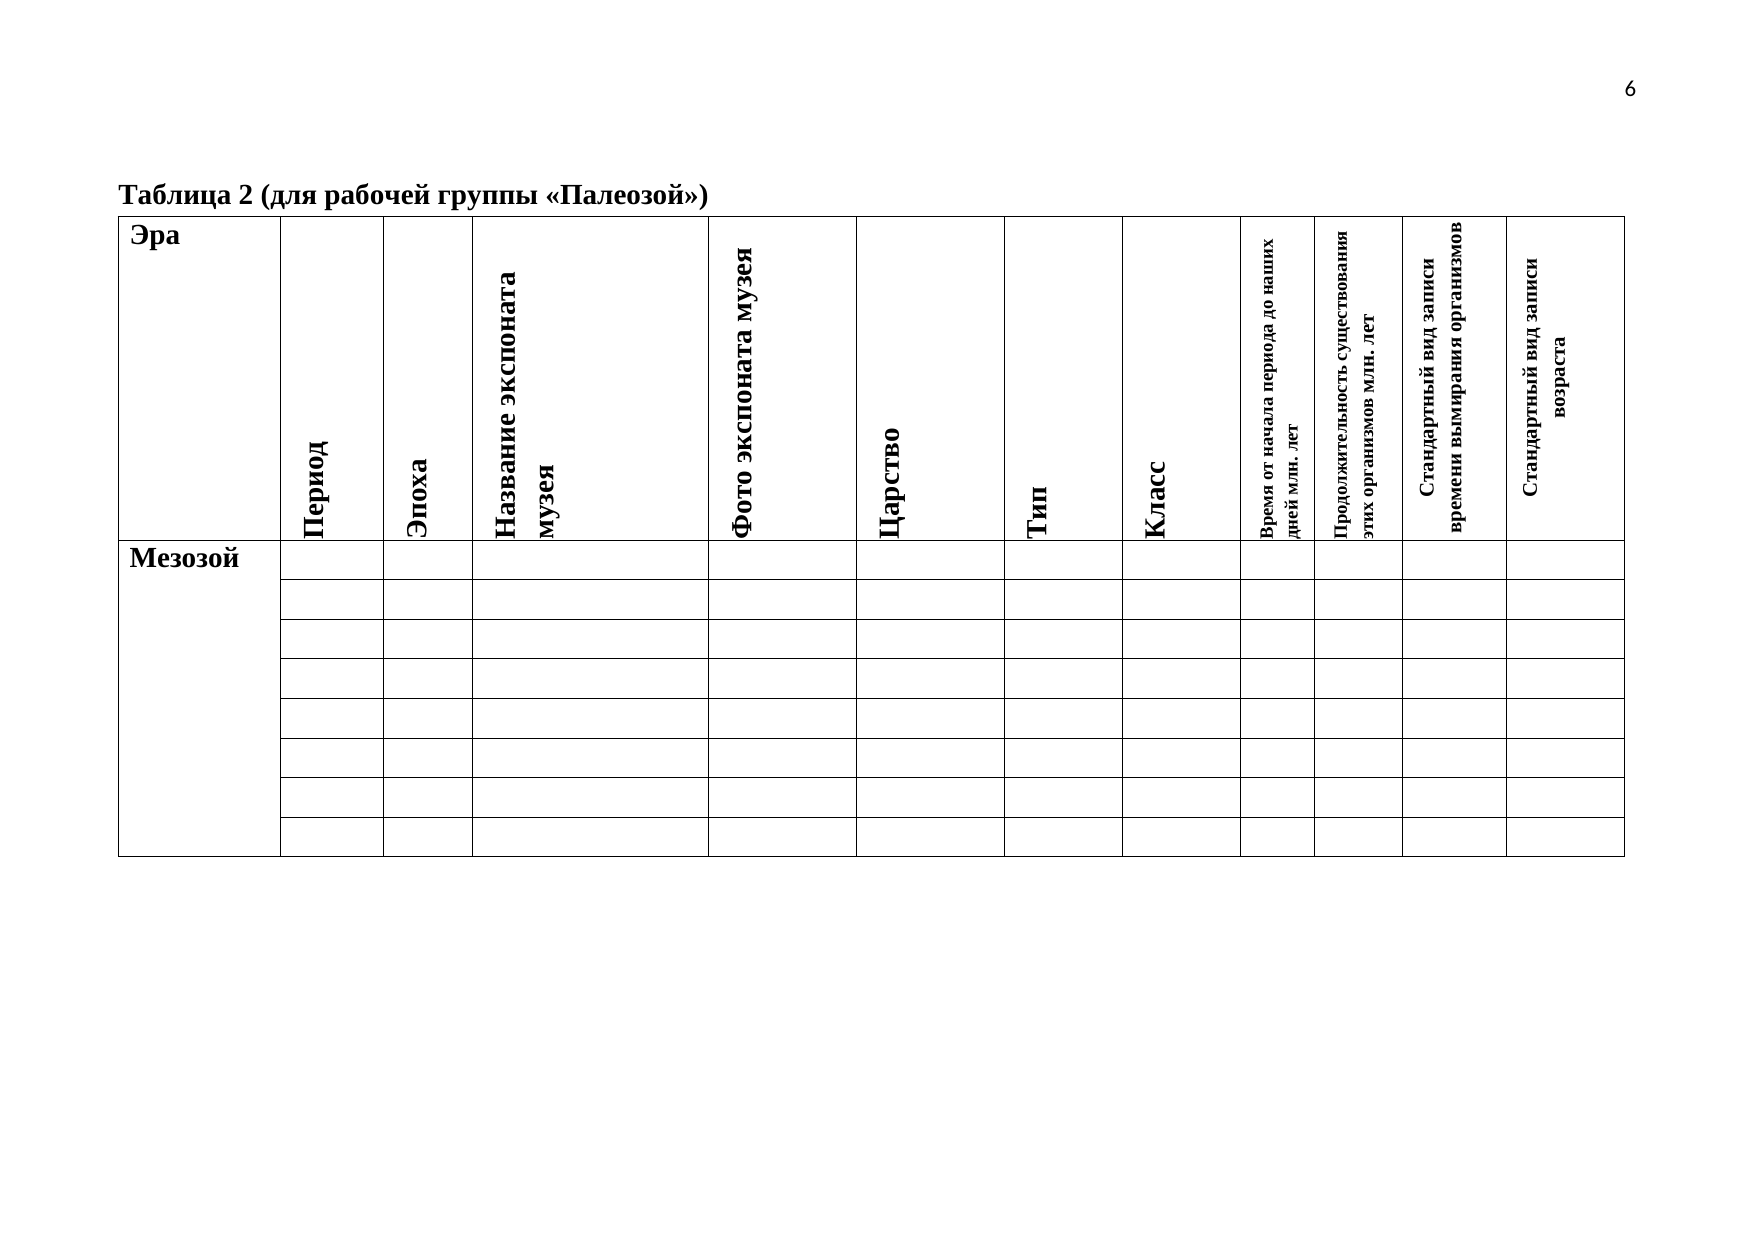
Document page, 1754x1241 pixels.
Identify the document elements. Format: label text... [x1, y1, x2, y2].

table_cell [473, 580, 708, 619]
table_cell [1403, 620, 1506, 658]
table_cell [709, 620, 856, 658]
table_cell [1005, 541, 1122, 579]
table_header Эра [119, 217, 280, 539]
table_cell [709, 818, 856, 856]
table_cell [1403, 778, 1506, 817]
table_cell [857, 699, 1004, 737]
table_cell [1241, 580, 1314, 619]
table_cell [857, 778, 1004, 817]
table_cell [857, 818, 1004, 856]
table_cell [1315, 699, 1402, 737]
table_cell [281, 541, 383, 579]
table_cell [1241, 541, 1314, 579]
table_cell [473, 739, 708, 777]
table_header Продолжительность существования этих организмов млн. лет [1315, 217, 1402, 539]
table_cell [281, 699, 383, 737]
table_cell [1507, 659, 1624, 698]
table_cell [1403, 541, 1506, 579]
table_cell [1241, 818, 1314, 856]
table_cell [1005, 818, 1122, 856]
table_cell [281, 739, 383, 777]
table_cell [473, 541, 708, 579]
table_cell [1241, 620, 1314, 658]
table_cell [1315, 541, 1402, 579]
table_cell [857, 580, 1004, 619]
table_cell [1123, 778, 1240, 817]
table_cell [857, 541, 1004, 579]
table_cell [1005, 699, 1122, 737]
table_cell [1507, 580, 1624, 619]
table_cell [1507, 739, 1624, 777]
table_cell [1507, 778, 1624, 817]
table_cell [1403, 580, 1506, 619]
table_cell [1315, 739, 1402, 777]
table_cell [1315, 659, 1402, 698]
table_cell [473, 818, 708, 856]
table_cell [857, 739, 1004, 777]
table_cell [1507, 620, 1624, 658]
table_cell [1241, 778, 1314, 817]
table_cell [1005, 659, 1122, 698]
text Таблица 2 (для рабочей группы «Палеозой») [118, 177, 1636, 211]
table_cell [1005, 620, 1122, 658]
table_header Стандартный вид записи времени вымирания организмов [1403, 217, 1506, 539]
table_cell [1403, 659, 1506, 698]
table_cell [384, 620, 472, 658]
table_cell [384, 739, 472, 777]
table_cell [1403, 699, 1506, 737]
table_cell [1005, 739, 1122, 777]
table_cell [1403, 739, 1506, 777]
table_cell [384, 699, 472, 737]
table_cell [473, 778, 708, 817]
table_header Время от начала периода до наших дней млн. лет [1241, 217, 1314, 539]
table_cell [1241, 659, 1314, 698]
table_cell [384, 818, 472, 856]
table_cell [281, 659, 383, 698]
table_cell [1241, 699, 1314, 737]
table_cell [1315, 620, 1402, 658]
table_header Фото экспоната музея [709, 217, 856, 539]
table_cell [857, 659, 1004, 698]
table_header Эпоха [384, 217, 472, 539]
table_cell [709, 580, 856, 619]
table_cell [1507, 818, 1624, 856]
table_cell [1123, 739, 1240, 777]
table_cell [1123, 818, 1240, 856]
table_header Название экспоната музея [473, 217, 708, 539]
table_cell [1403, 818, 1506, 856]
table_cell [281, 818, 383, 856]
table_cell [1241, 739, 1314, 777]
table_cell [1005, 778, 1122, 817]
table_cell [1507, 541, 1624, 579]
table_cell [709, 541, 856, 579]
table_cell [1123, 580, 1240, 619]
table_cell [1123, 699, 1240, 737]
table_cell [281, 778, 383, 817]
table_cell [384, 580, 472, 619]
table_cell [709, 778, 856, 817]
table_cell [473, 620, 708, 658]
table_cell [857, 620, 1004, 658]
table_header Тип [1005, 217, 1122, 539]
table_cell [1005, 580, 1122, 619]
table_header Период [281, 217, 383, 539]
table_header Стандартный вид записи возраста [1507, 217, 1624, 539]
table_header Царство [857, 217, 1004, 539]
table_cell [1315, 778, 1402, 817]
table_cell Мезозой [119, 541, 280, 856]
table_cell [384, 778, 472, 817]
table_cell [709, 659, 856, 698]
table_cell [1123, 620, 1240, 658]
table_cell [1315, 818, 1402, 856]
table_cell [1315, 580, 1402, 619]
table_cell [281, 580, 383, 619]
table_cell [1123, 541, 1240, 579]
table_cell [709, 739, 856, 777]
table_cell [1507, 699, 1624, 737]
table_cell [473, 699, 708, 737]
table_cell [384, 659, 472, 698]
table_cell [709, 699, 856, 737]
table_cell [473, 659, 708, 698]
table_cell [1123, 659, 1240, 698]
table_header Класс [1123, 217, 1240, 539]
table_cell [384, 541, 472, 579]
table_cell [281, 620, 383, 658]
